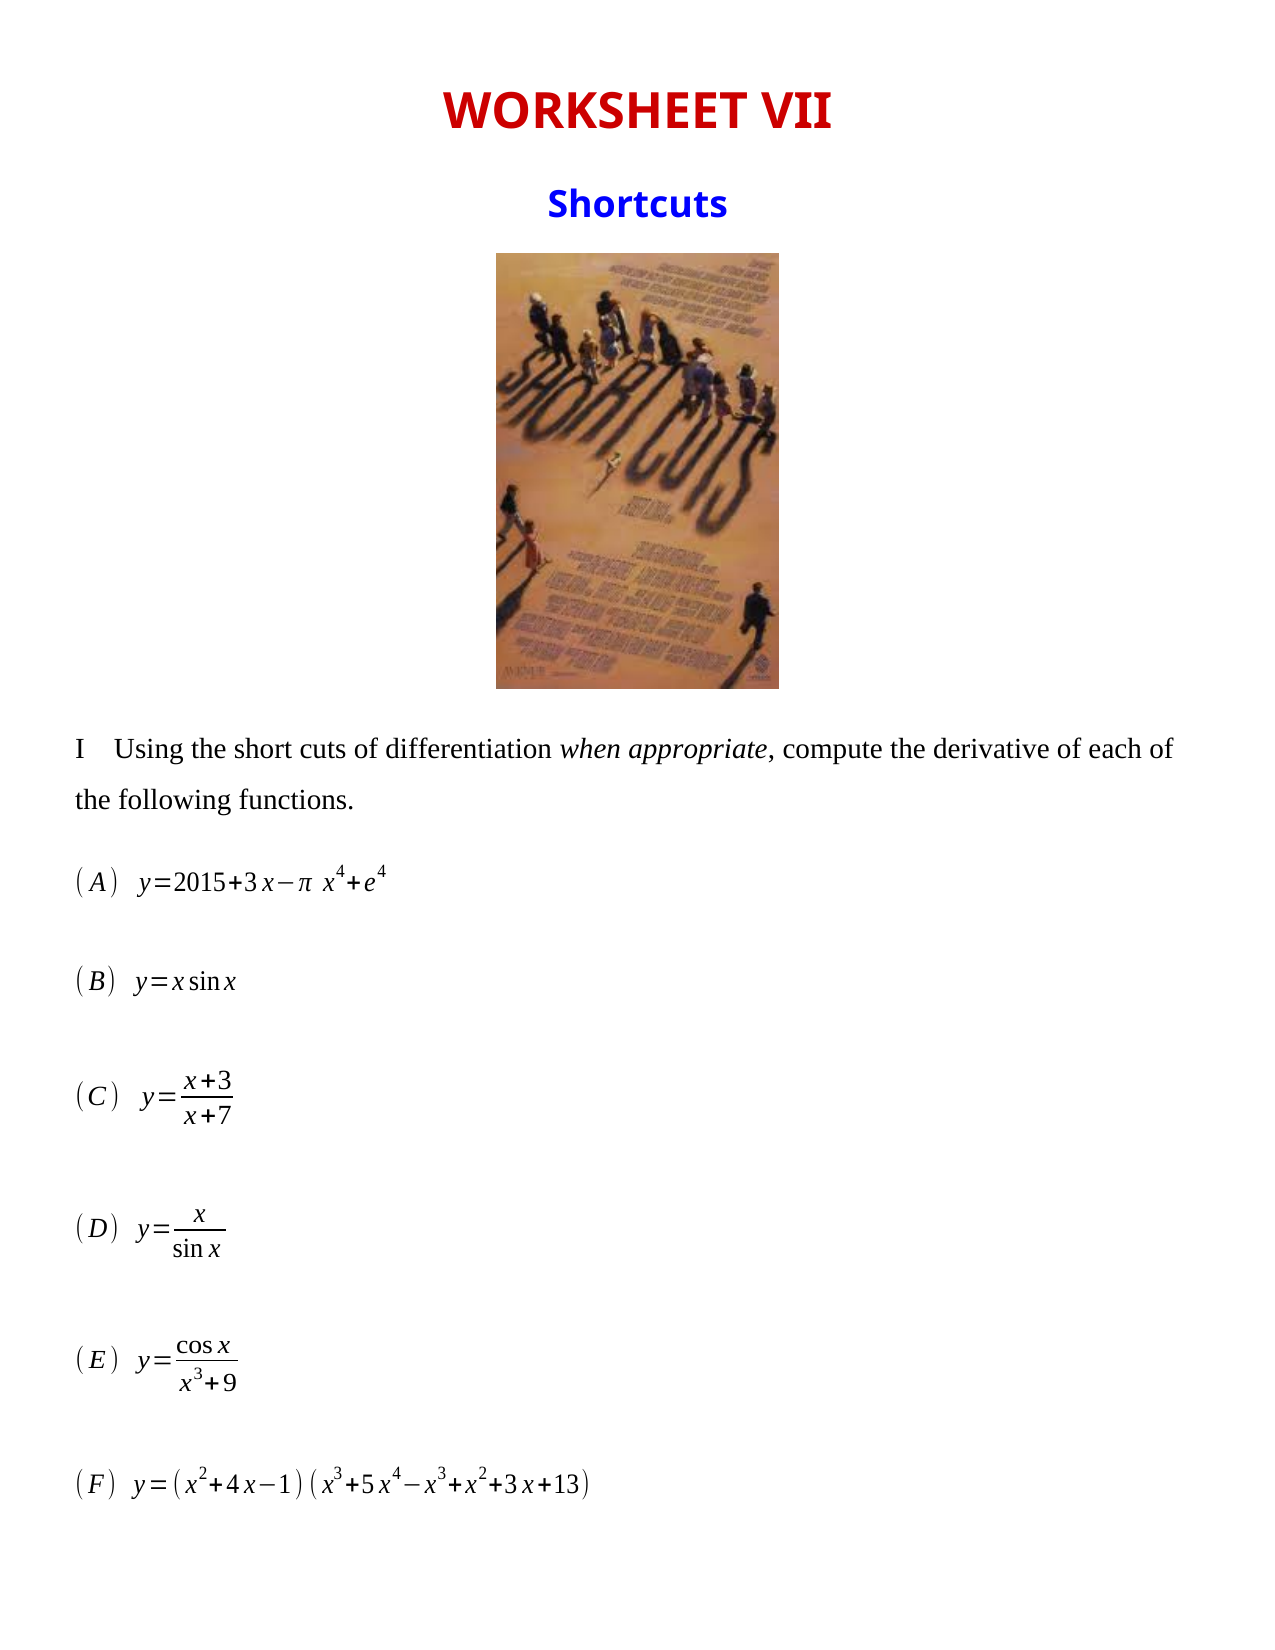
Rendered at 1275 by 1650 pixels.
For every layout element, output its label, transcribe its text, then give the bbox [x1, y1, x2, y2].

picture [496, 253, 779, 689]
text I Using the short cuts of differentiation when appropriate, compute the derivative of each of the following functions. [75, 732, 1200, 816]
text Shortcuts [75, 177, 1200, 228]
text WORKSHEET VII [75, 75, 1200, 143]
